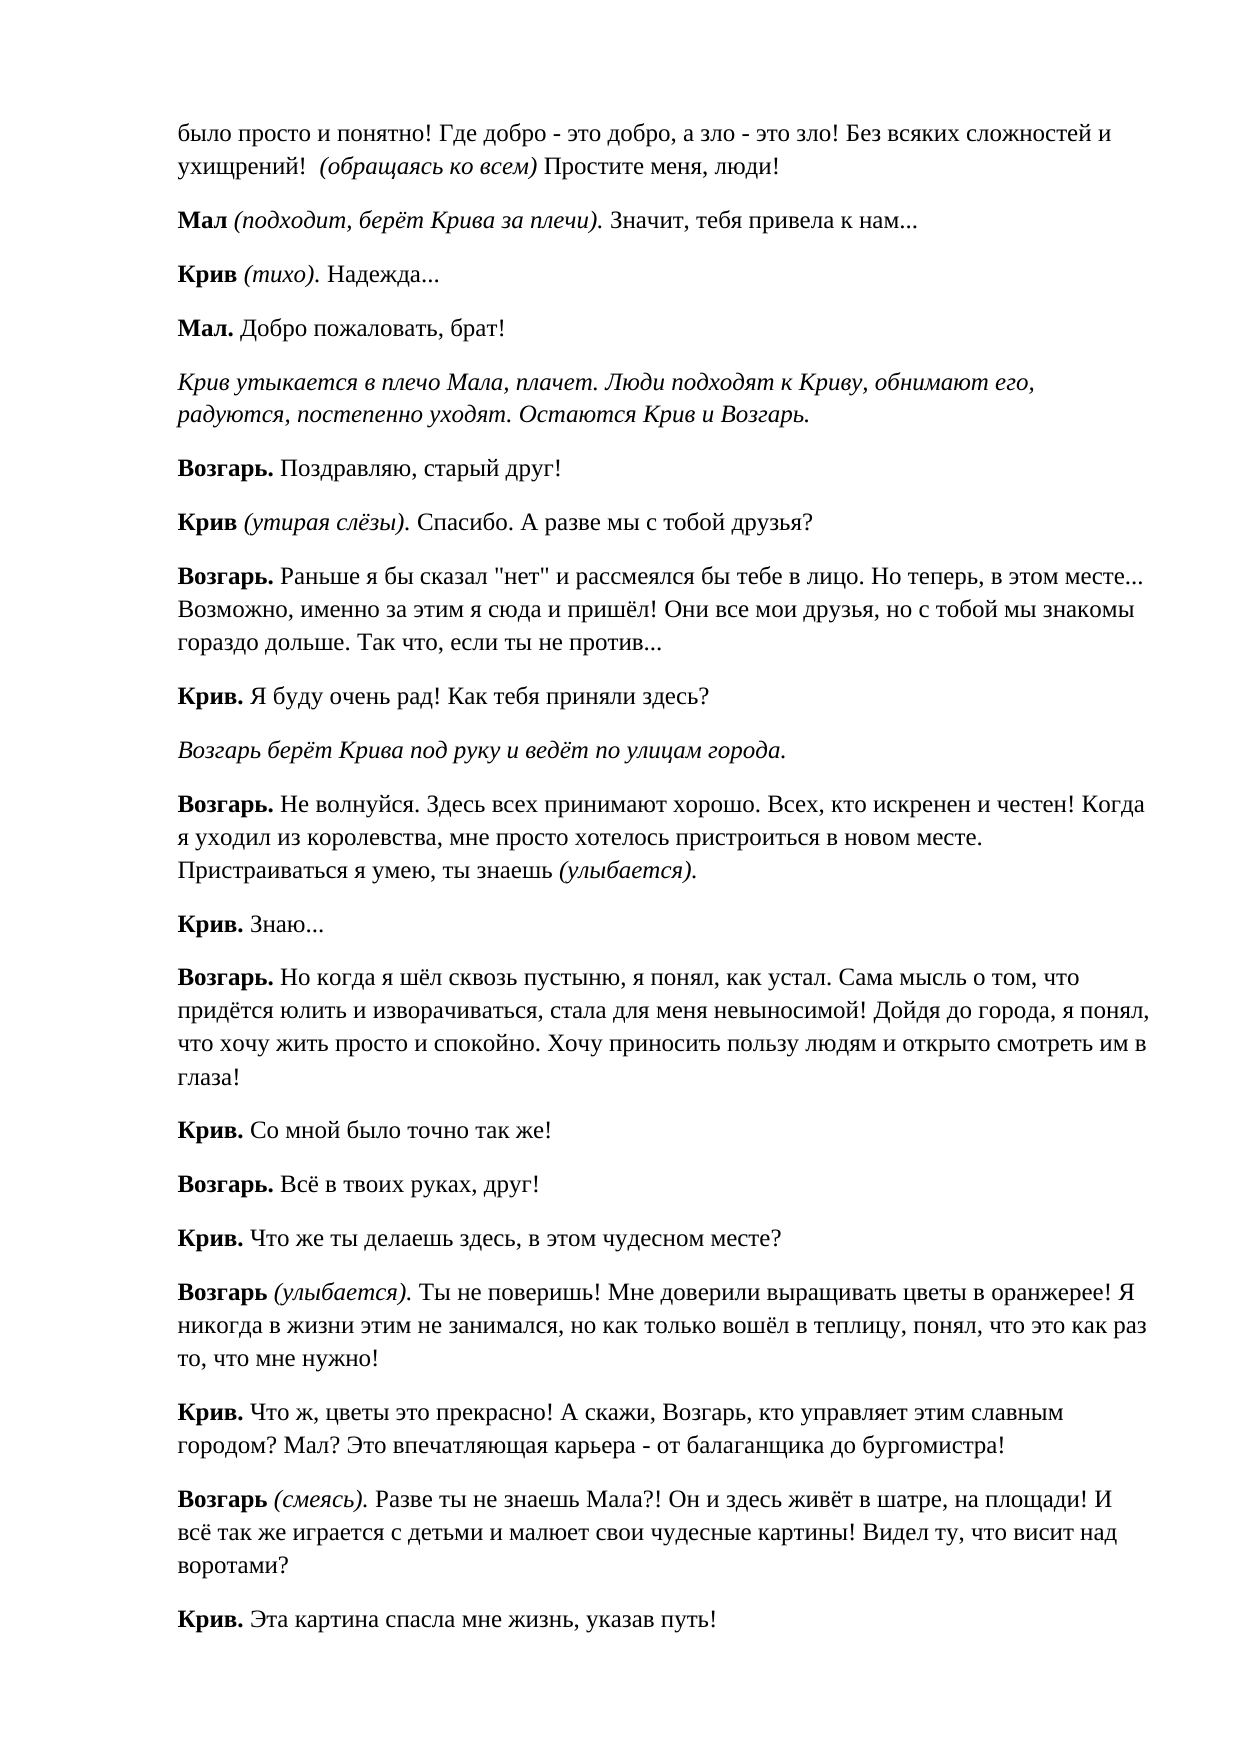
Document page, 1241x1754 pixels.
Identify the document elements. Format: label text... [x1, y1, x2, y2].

text Крив утыкается в плечо Мала, плачет. Люди подходят к Криву, обнимают его, радуются, постепенно уходят. Остаются Крив и Возгарь. [177, 367, 1152, 428]
text Крив. Эта картина спасла мне жизнь, указав путь! [177, 1604, 1152, 1632]
text Возгарь. Раньше я бы сказал "нет" и рассмеялся бы тебе в лицо. Но теперь, в этом месте... Возможно, именно за этим я сюда и пришёл! Они все мои друзья, но с тобой мы знакомы гораздо дольше. Так что, если ты не против... [177, 561, 1152, 656]
text Возгарь. Но когда я шёл сквозь пустыню, я понял, как устал. Сама мысль о том, что придётся юлить и изворачиваться, стала для меня невыносимой! Дойдя до города, я понял, что хочу жить просто и спокойно. Хочу приносить пользу людям и открыто смотреть им в глаза! [177, 962, 1152, 1090]
text Крив. Я буду очень рад! Как тебя приняли здесь? [177, 681, 1152, 710]
text Возгарь (смеясь). Разве ты не знаешь Мала?! Он и здесь живёт в шатре, на площади! И всё так же играется с детьми и малюет свои чудесные картины! Видел ту, что висит над воротами? [177, 1484, 1152, 1578]
text Крив. Что ж, цветы это прекрасно! А скажи, Возгарь, кто управляет этим славным городом? Мал? Это впечатляющая карьера - от балаганщика до бургомистра! [177, 1397, 1152, 1459]
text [177, 118, 1152, 180]
text Возгарь берёт Крива под руку и ведёт по улицам города. [177, 735, 1152, 764]
text Крив. Знаю... [177, 909, 1152, 937]
text Возгарь. Всё в твоих руках, друг! [177, 1169, 1152, 1198]
text Возгарь. Не волнуйся. Здесь всех принимают хорошо. Всех, кто искренен и честен! Когда я уходил из королевства, мне просто хотелось пристроиться в новом месте. Пристраиваться я умею, ты знаешь (улыбается). [177, 789, 1152, 883]
text Возгарь. Поздравляю, старый друг! [177, 453, 1152, 482]
text Мал (подходит, берёт Крива за плечи). Значит, тебя привела к нам... [177, 205, 1152, 234]
text Крив. Что же ты делаешь здесь, в этом чудесном месте? [177, 1223, 1152, 1252]
text Мал. Добро пожаловать, брат! [177, 313, 1152, 341]
text Крив (утирая слёзы). Спасибо. А разве мы с тобой друзья? [177, 507, 1152, 536]
text Крив (тихо). Надежда... [177, 259, 1152, 288]
text Крив. Со мной было точно так же! [177, 1115, 1152, 1144]
text Возгарь (улыбается). Ты не поверишь! Мне доверили выращивать цветы в оранжерее! Я никогда в жизни этим не занимался, но как только вошёл в теплицу, понял, что это как раз то, что мне нужно! [177, 1277, 1152, 1372]
